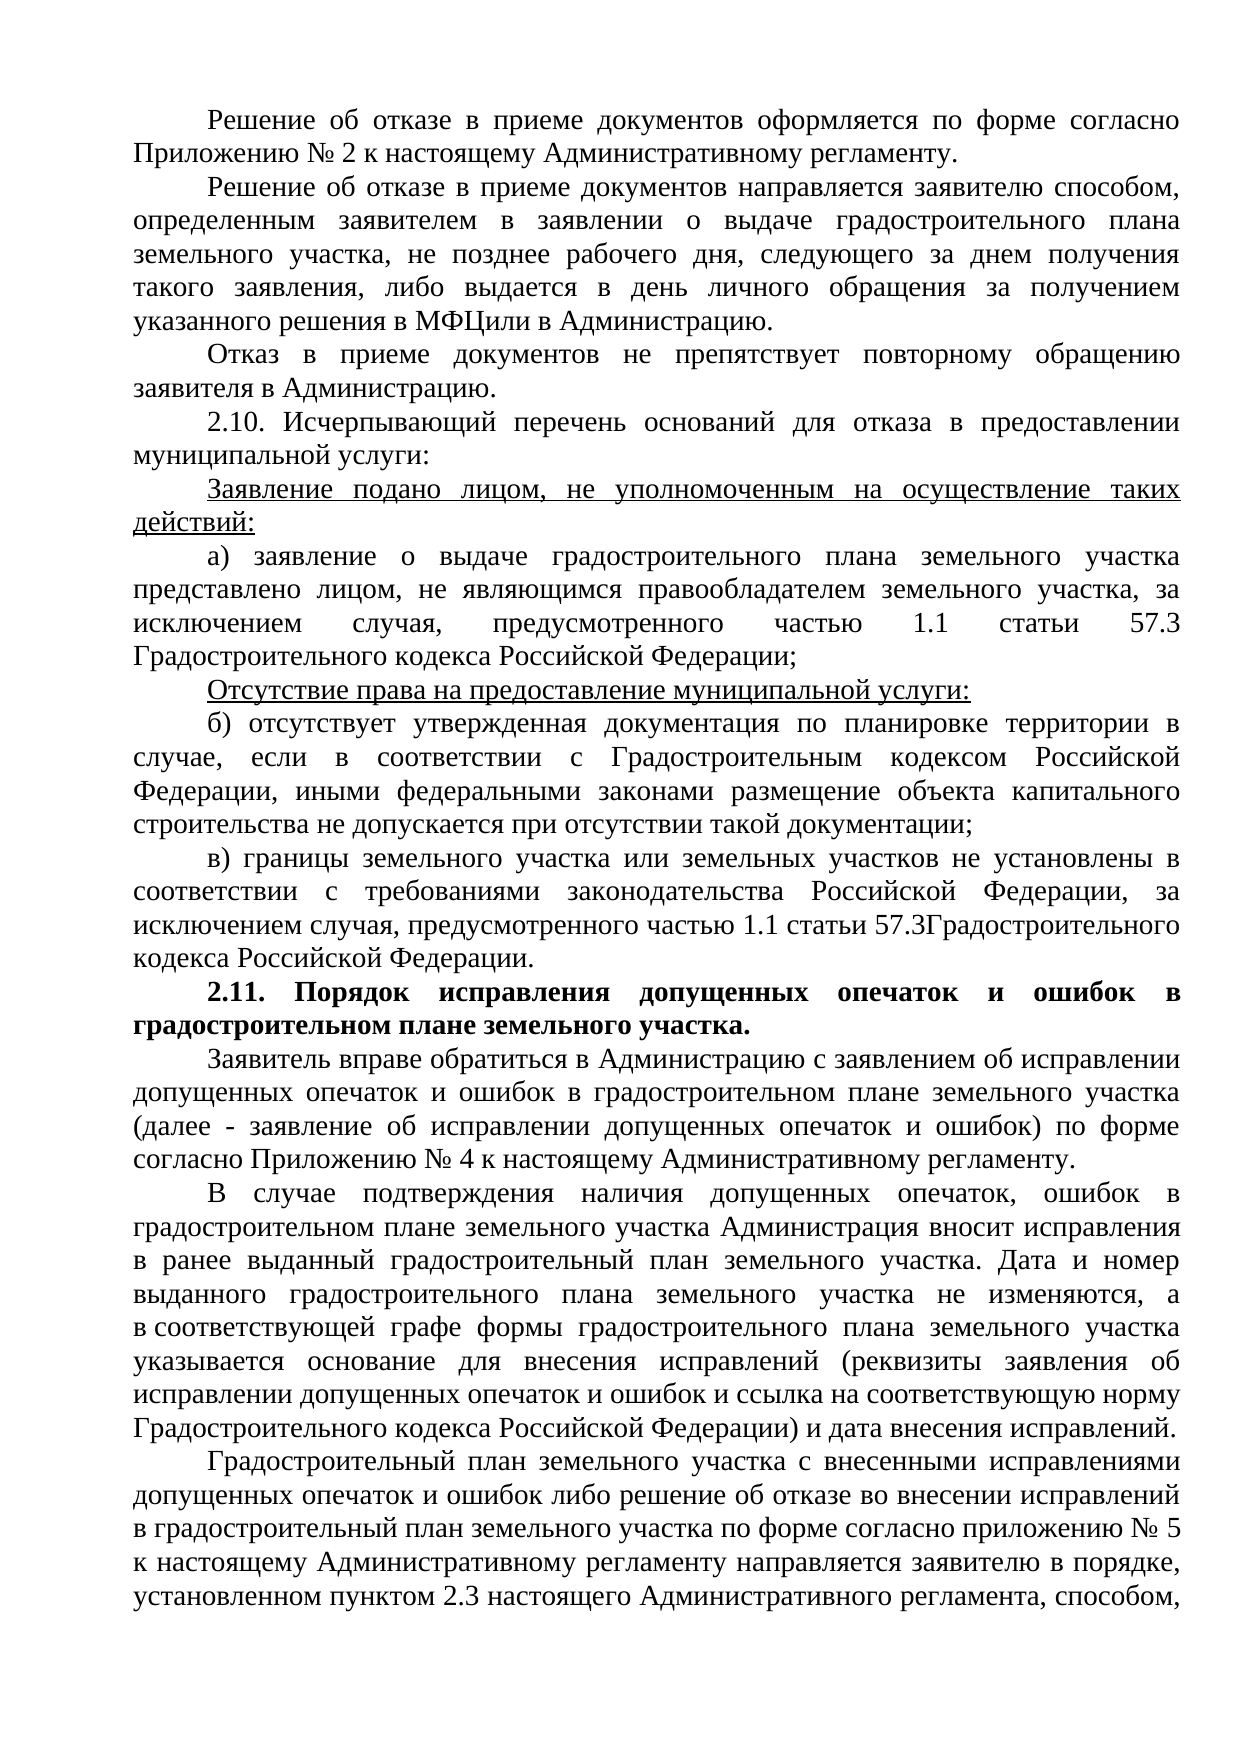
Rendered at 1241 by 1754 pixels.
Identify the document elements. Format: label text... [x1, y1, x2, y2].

text б) отсутствует утвержденная документация по планировке территории в случае, если в соответствии с Градостроительным кодексом Российской Федерации, иными федеральными законами размещение объекта капитального строительства не допускается при отсутствии такой документации; [133, 706, 1181, 840]
text Заявление подано лицом, не уполномоченным на осуществление таких действий: [133, 471, 1181, 538]
text Отказ в приеме документов не препятствует повторному обращению заявителя в Администрацию. [133, 337, 1181, 404]
text Решение об отказе в приеме документов оформляется по форме согласно Приложению № 2 к настоящему Административному регламенту. [133, 102, 1181, 169]
text в) границы земельного участка или земельных участков не установлены в соответствии с требованиями законодательства Российской Федерации, за исключением случая, предусмотренного частью 1.1 статьи 57.3Градостроительного кодекса Российской Федерации. [133, 840, 1181, 974]
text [133, 1443, 1181, 1611]
text 2.10. Исчерпывающий перечень оснований для отказа в предоставлении муниципальной услуги: [133, 404, 1181, 471]
text Отсутствие права на предоставление муниципальной услуги: [133, 672, 1181, 706]
text 2.11. Порядок исправления допущенных опечаток и ошибок в градостроительном плане земельного участка. [133, 974, 1181, 1041]
text В случае подтверждения наличия допущенных опечаток, ошибок в градостроительном плане земельного участка Администрация вносит исправления в ранее выданный градостроительный план земельного участка. Дата и номер выданного градостроительного плана земельного участка не изменяются, а в соответствующей графе формы градостроительного плана земельного участка указывается основание для внесения исправлений (реквизиты заявления об исправлении допущенных опечаток и ошибок и ссылка на соответствующую норму Градостроительного кодекса Российской Федерации) и дата внесения исправлений. [133, 1175, 1181, 1443]
text а) заявление о выдаче градостроительного плана земельного участка представлено лицом, не являющимся правообладателем земельного участка, за исключением случая, предусмотренного частью 1.1 статьи 57.3 Градостроительного кодекса Российской Федерации; [133, 538, 1181, 672]
text Заявитель вправе обратиться в Администрацию с заявлением об исправлении допущенных опечаток и ошибок в градостроительном плане земельного участка (далее - заявление об исправлении допущенных опечаток и ошибок) по форме согласно Приложению № 4 к настоящему Административному регламенту. [133, 1041, 1181, 1175]
text Решение об отказе в приеме документов направляется заявителю способом, определенным заявителем в заявлении о выдаче градостроительного плана земельного участка, не позднее рабочего дня, следующего за днем получения такого заявления, либо выдается в день личного обращения за получением указанного решения в МФЦили в Администрацию. [133, 169, 1181, 337]
